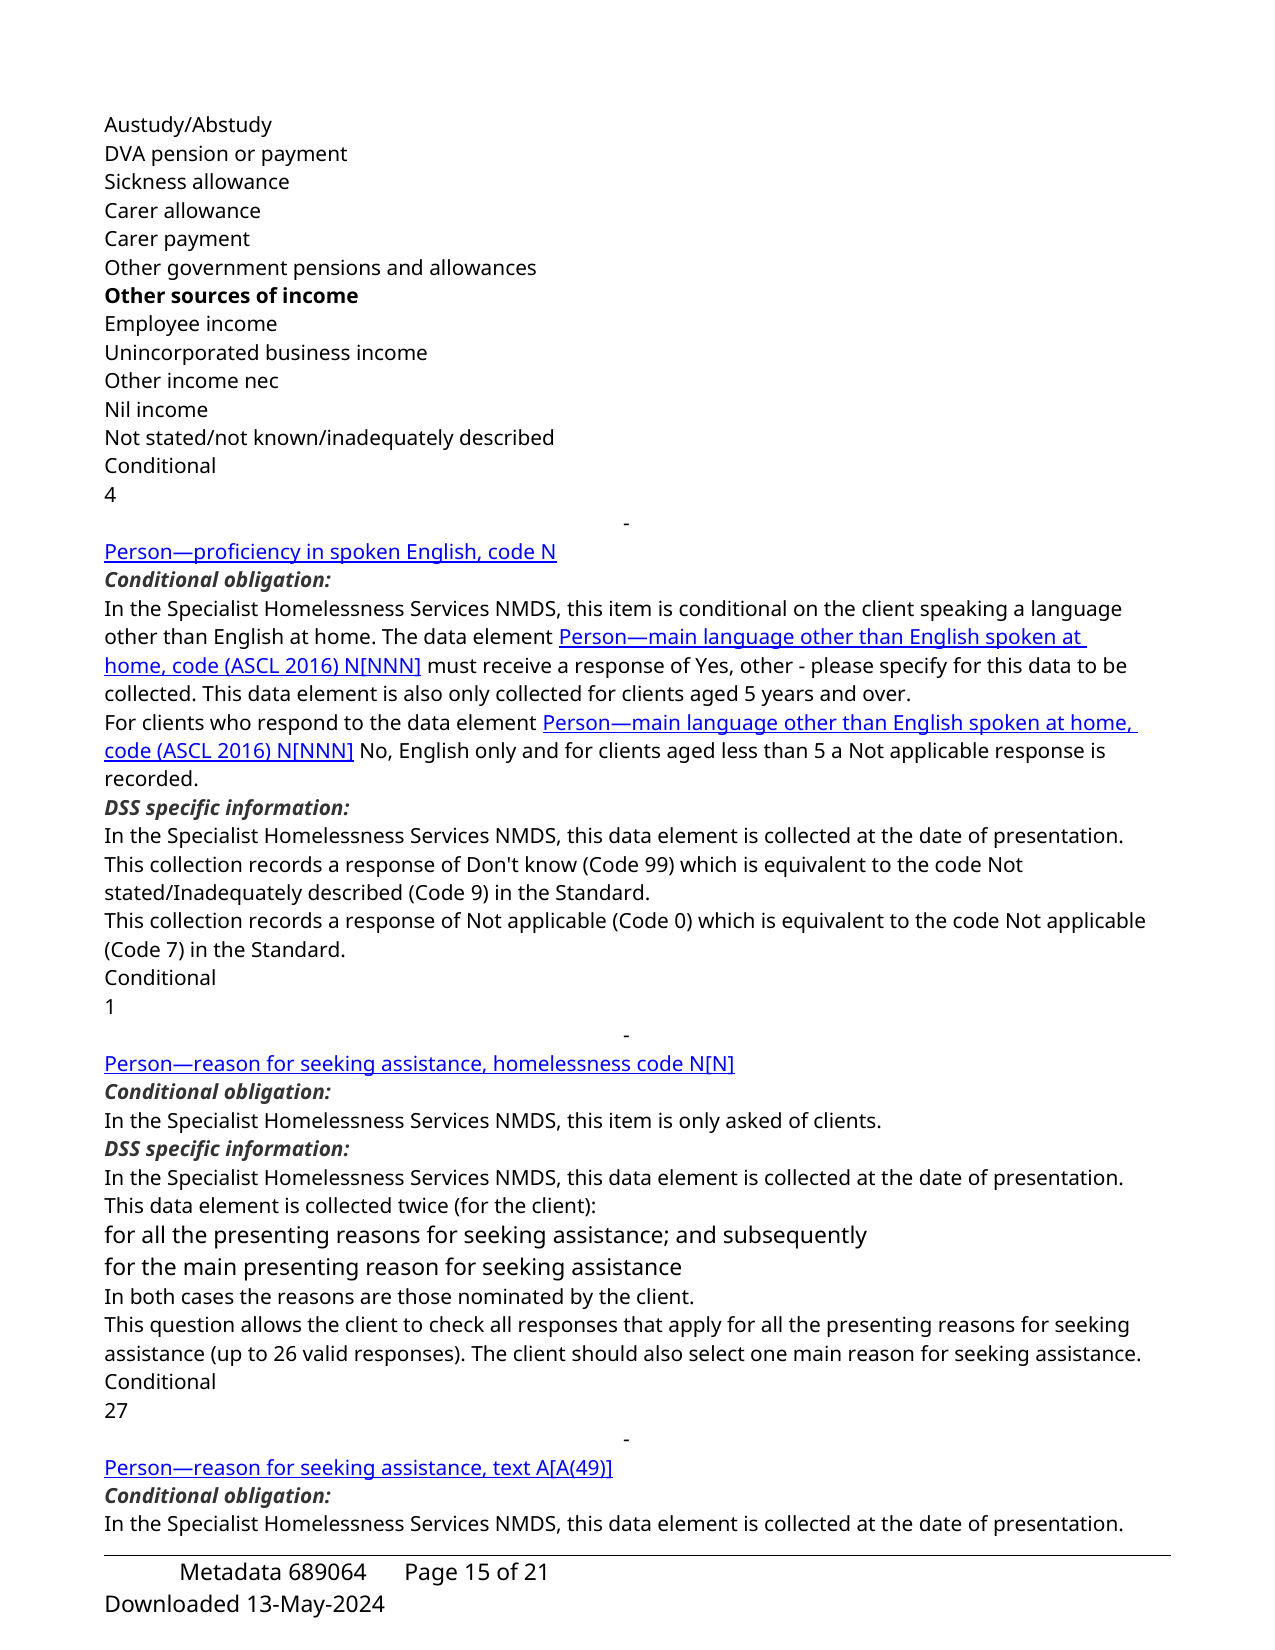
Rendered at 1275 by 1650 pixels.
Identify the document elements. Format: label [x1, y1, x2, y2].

table_cell [93, 110, 1159, 1538]
